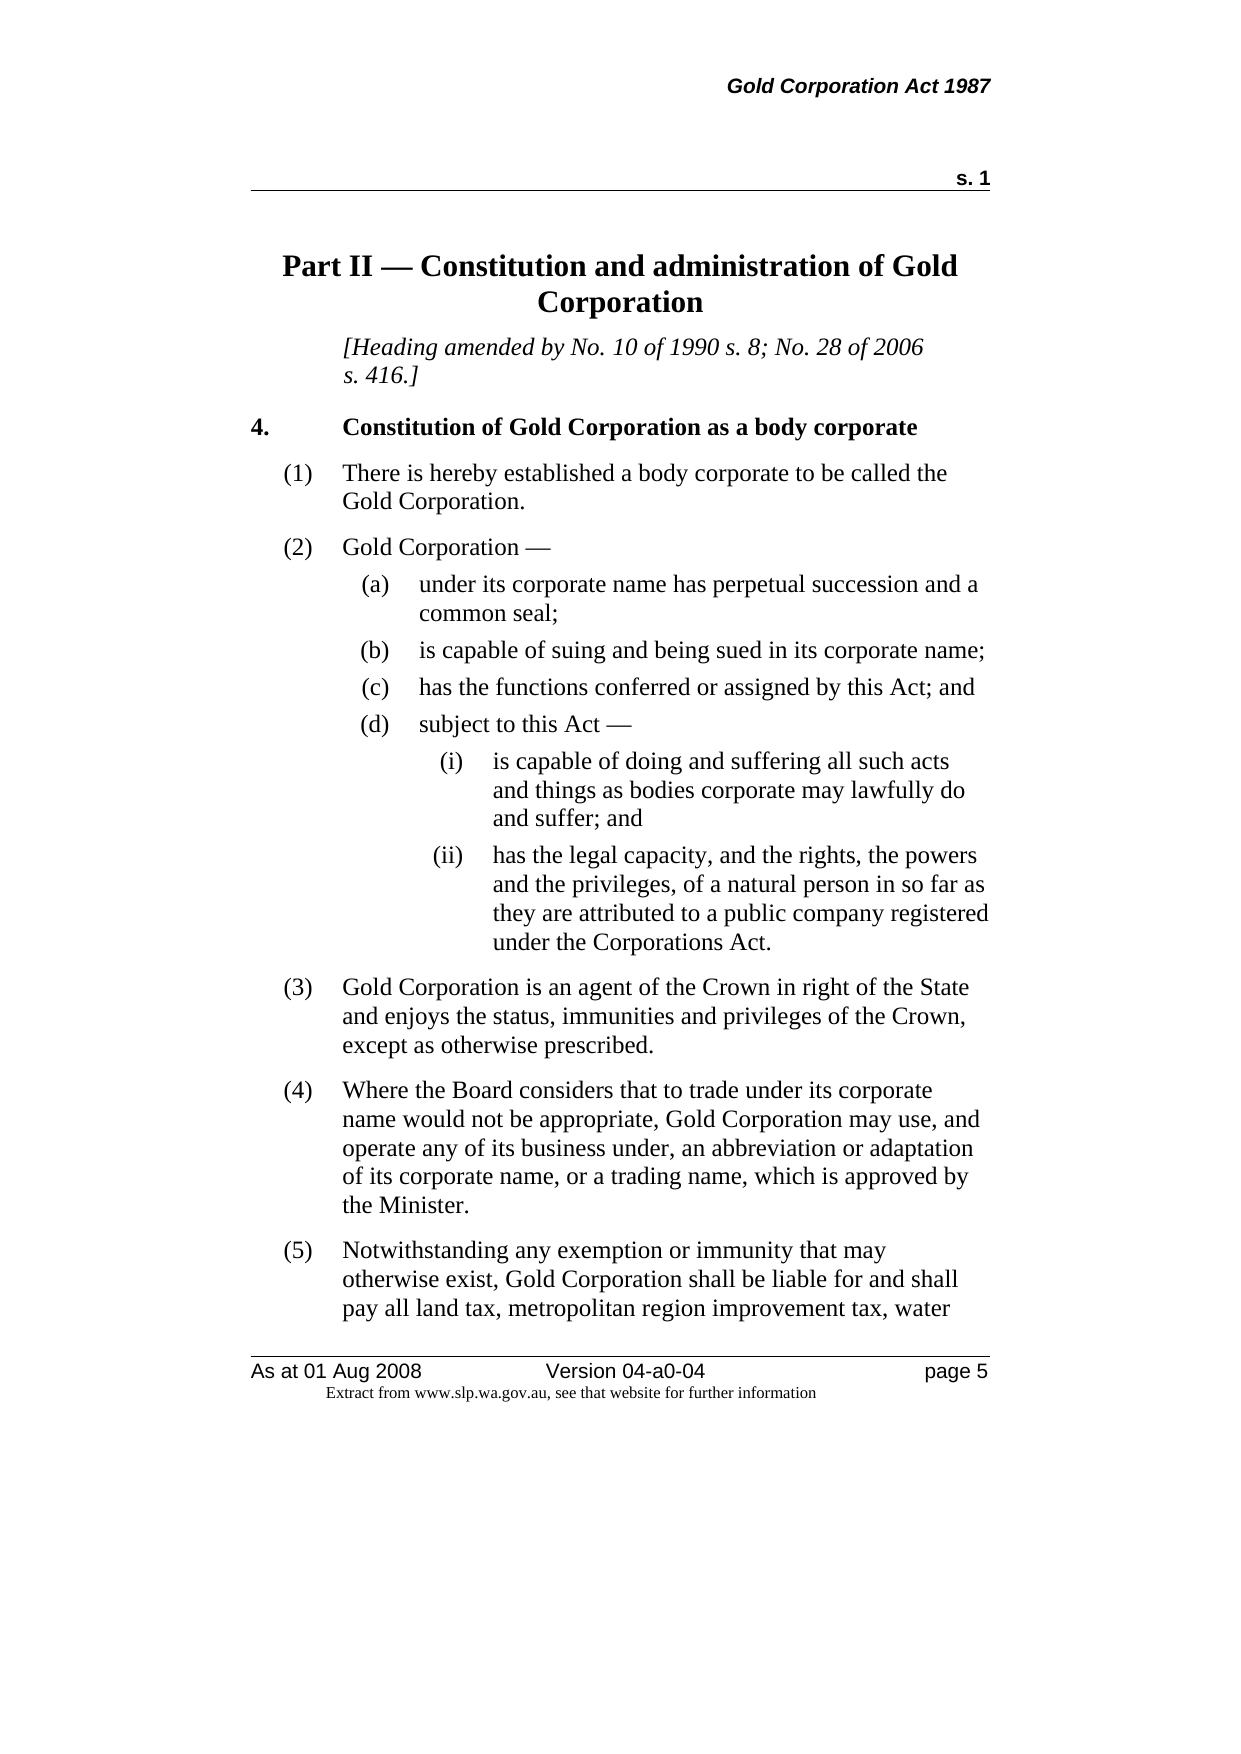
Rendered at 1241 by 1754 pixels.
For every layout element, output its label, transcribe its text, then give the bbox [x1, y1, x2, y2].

subtitle [Heading amended by No. 10 of 1990 s. 8; No. 28 of 2006 s. 416.] [252, 332, 990, 389]
text (c) has the functions conferred or assigned by this Act; and [251, 672, 990, 701]
text (4) Where the Board considers that to trade under its corporate name would not be appropriate, Gold Corporation may use, and operate any of its business under, an abbreviation or adaptation of its corporate name, or a trading name, which is approved by the Minister. [251, 1075, 990, 1219]
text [251, 1236, 990, 1322]
subtitle 4. Constitution of Gold Corporation as a body corporate [251, 412, 990, 441]
text (d) subject to this Act — [251, 709, 990, 738]
text (3) Gold Corporation is an agent of the Crown in right of the State and enjoys the status, immunities and privileges of the Crown, except as otherwise prescribed. [251, 972, 990, 1058]
text (ii) has the legal capacity, and the rights, the powers and the privileges, of a natural person in so far as they are attributed to a public company registered under the Corporations Act. [251, 841, 990, 956]
text (a) under its corporate name has perpetual succession and a common seal; [251, 569, 990, 626]
text (i) is capable of doing and suffering all such acts and things as bodies corporate may lawfully do and suffer; and [251, 746, 990, 832]
subtitle Part II — Constitution and administration of Gold Corporation [251, 247, 990, 319]
text (b) is capable of suing and being sued in its corporate name; [251, 635, 990, 663]
text (1) There is hereby established a body corporate to be called the Gold Corporation. [251, 458, 990, 515]
text (2) Gold Corporation — [251, 532, 990, 561]
